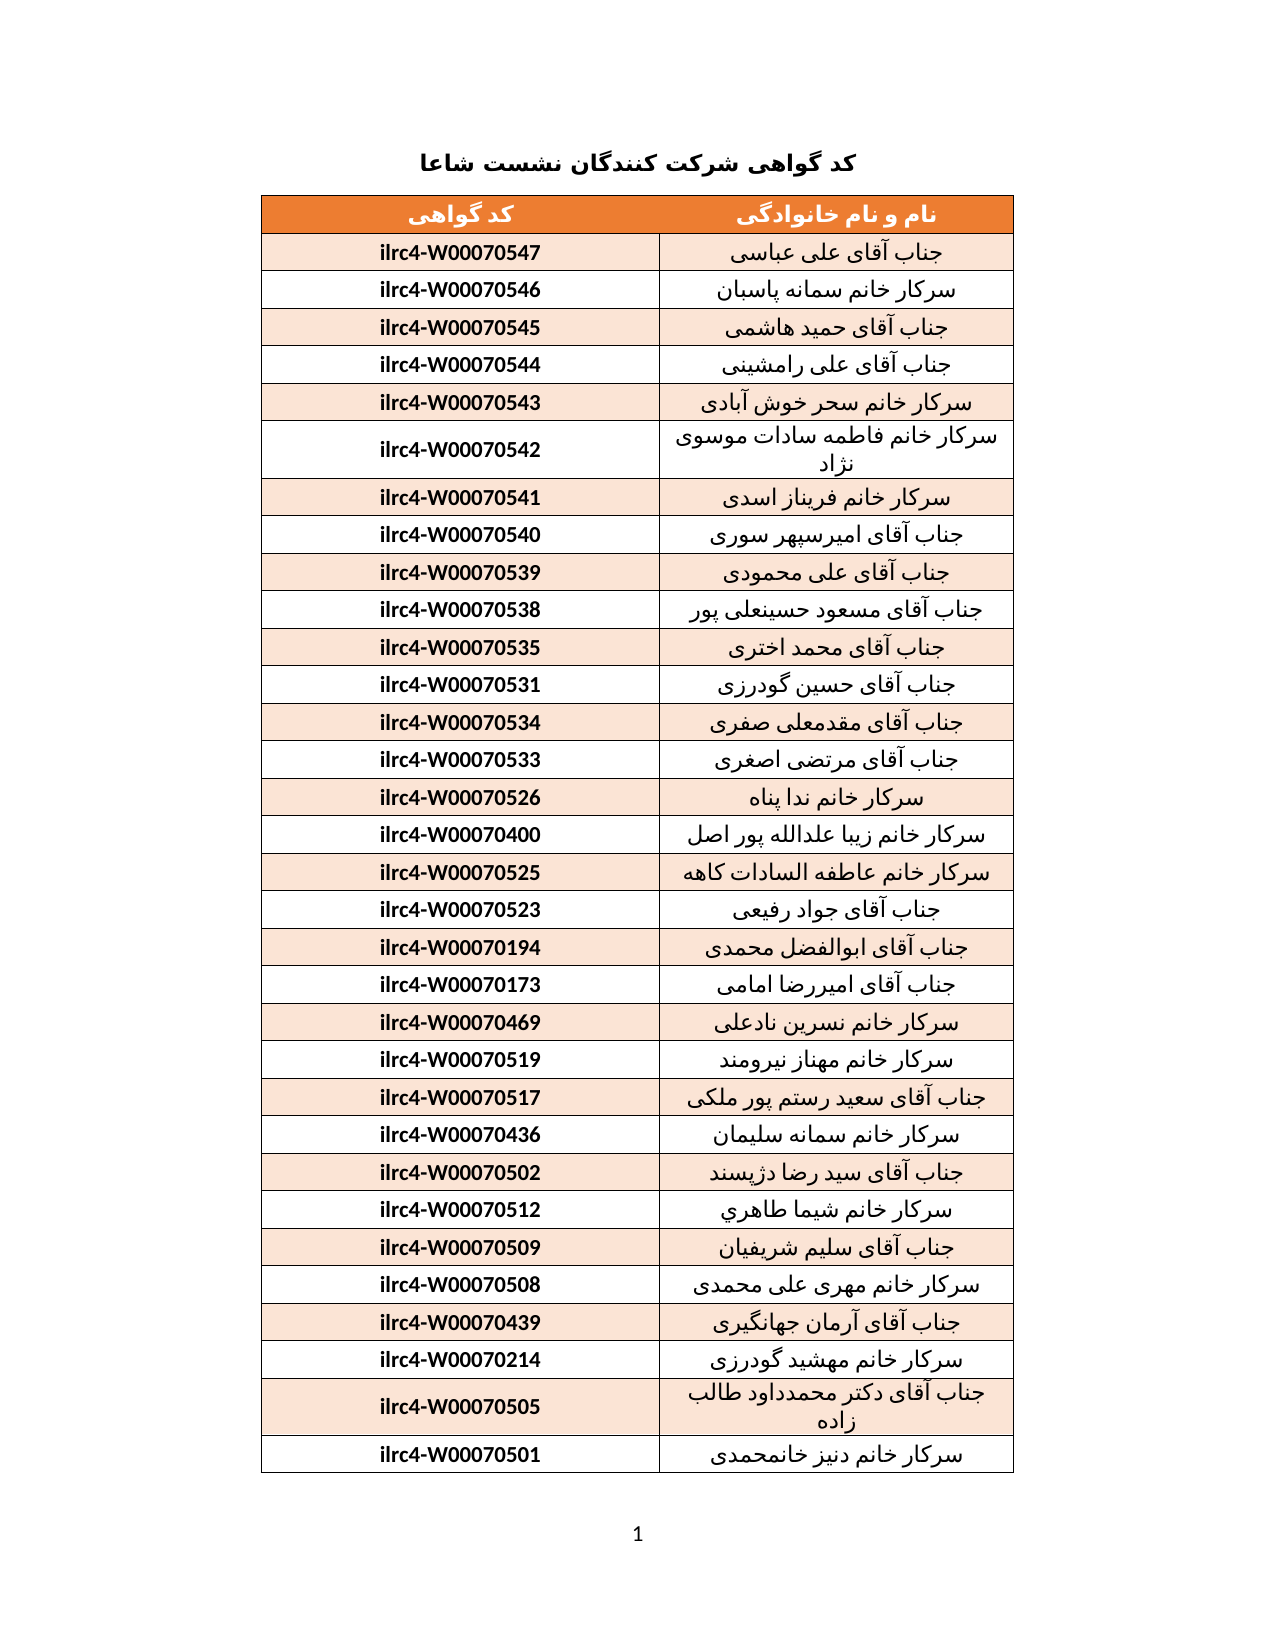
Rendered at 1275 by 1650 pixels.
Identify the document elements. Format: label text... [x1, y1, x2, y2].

table_cell سرکار خانم مهناز نیرومند [660, 1041, 1013, 1077]
table_header نام و نام خانوادگی [660, 196, 1013, 233]
table_cell ilrc4-W00070541 [262, 479, 659, 515]
table_cell ilrc4-W00070533 [262, 741, 659, 777]
table_cell ilrc4-W00070508 [262, 1266, 659, 1302]
table_cell ilrc4-W00070505 [262, 1379, 659, 1434]
table_cell جناب آقای دکتر محمدداود طالب زاده [660, 1379, 1013, 1434]
table_cell جناب آقای علی محمودی [660, 554, 1013, 590]
table_cell ilrc4-W00070523 [262, 891, 659, 927]
table_cell ilrc4-W00070400 [262, 816, 659, 852]
table_cell سرکار خانم فاطمه سادات موسوی نژاد [660, 421, 1013, 477]
table_cell سرکار خانم زیبا علدالله پور اصل [660, 816, 1013, 852]
table_cell ilrc4-W00070512 [262, 1191, 659, 1227]
table_cell ilrc4-W00070543 [262, 384, 659, 420]
table_cell جناب آقای محمد اختری [660, 629, 1013, 665]
table_cell جناب آقای سلیم شریفیان [660, 1229, 1013, 1265]
table_cell سرکار خانم سحر خوش آبادی [660, 384, 1013, 420]
table_cell سرکار خانم سمانه سلیمان [660, 1116, 1013, 1152]
table_cell ilrc4-W00070439 [262, 1304, 659, 1340]
table_cell ilrc4-W00070525 [262, 854, 659, 890]
table_cell جناب آقای آرمان جهانگیری [660, 1304, 1013, 1340]
table_cell جناب آقای مرتضی اصغری [660, 741, 1013, 777]
table_cell ilrc4-W00070173 [262, 966, 659, 1002]
table_cell ilrc4-W00070519 [262, 1041, 659, 1077]
table_cell ilrc4-W00070545 [262, 309, 659, 345]
table_cell جناب آقای امیرسپهر سوری [660, 516, 1013, 552]
table_cell سرکار خانم عاطفه السادات کاهه [660, 854, 1013, 890]
table_cell جناب آقای مسعود حسینعلی پور [660, 591, 1013, 627]
table_cell سرکار خانم مهشید گودرزی [660, 1341, 1013, 1377]
table_cell ilrc4-W00070540 [262, 516, 659, 552]
table_cell جناب آقای جواد رفیعی [660, 891, 1013, 927]
table_cell ilrc4-W00070194 [262, 929, 659, 965]
table_cell ilrc4-W00070509 [262, 1229, 659, 1265]
table_cell ilrc4-W00070502 [262, 1154, 659, 1190]
table_cell سرکار خانم مهری علی محمدی [660, 1266, 1013, 1302]
table_cell سرکار خانم شيما طاهري [660, 1191, 1013, 1227]
table_cell ilrc4-W00070534 [262, 704, 659, 740]
table_cell سرکار خانم نسرین نادعلی [660, 1004, 1013, 1040]
table_cell ilrc4-W00070436 [262, 1116, 659, 1152]
table_cell جناب آقای ابوالفضل محمدی [660, 929, 1013, 965]
table_cell ilrc4-W00070214 [262, 1341, 659, 1377]
table_cell ilrc4-W00070517 [262, 1079, 659, 1115]
table_cell سرکار خانم ندا پناه [660, 779, 1013, 815]
table_header کد گواهی [262, 196, 659, 233]
table_cell جناب آقای امیررضا امامی [660, 966, 1013, 1002]
table_cell ilrc4-W00070538 [262, 591, 659, 627]
table_cell ilrc4-W00070469 [262, 1004, 659, 1040]
table_cell ilrc4-W00070501 [262, 1436, 659, 1472]
table_cell جناب آقای علی رامشینی [660, 346, 1013, 383]
table_cell ilrc4-W00070547 [262, 234, 659, 270]
table_cell جناب آقای حمید هاشمی [660, 309, 1013, 345]
table_cell ilrc4-W00070531 [262, 666, 659, 702]
table_cell جناب آقای حسین گودرزی [660, 666, 1013, 702]
table_cell ilrc4-W00070539 [262, 554, 659, 590]
table_cell ilrc4-W00070526 [262, 779, 659, 815]
table_cell جناب آقای سعید رستم پور ملکی [660, 1079, 1013, 1115]
table_cell سرکار خانم فریناز اسدی [660, 479, 1013, 515]
table_cell جناب آقای مقدمعلی صفری [660, 704, 1013, 740]
table_cell سرکار خانم دنیز خانمحمدی [660, 1436, 1013, 1472]
table_cell ilrc4-W00070546 [262, 271, 659, 308]
table_cell جناب آقای علی عباسی [660, 234, 1013, 270]
table_cell سرکار خانم سمانه پاسبان [660, 271, 1013, 308]
table_cell ilrc4-W00070542 [262, 421, 659, 477]
table_cell جناب آقای سید رضا دژپسند [660, 1154, 1013, 1190]
text کد گواهی شرکت کنندگان نشست شاعا [150, 150, 1125, 177]
table_cell ilrc4-W00070544 [262, 346, 659, 383]
table_cell ilrc4-W00070535 [262, 629, 659, 665]
